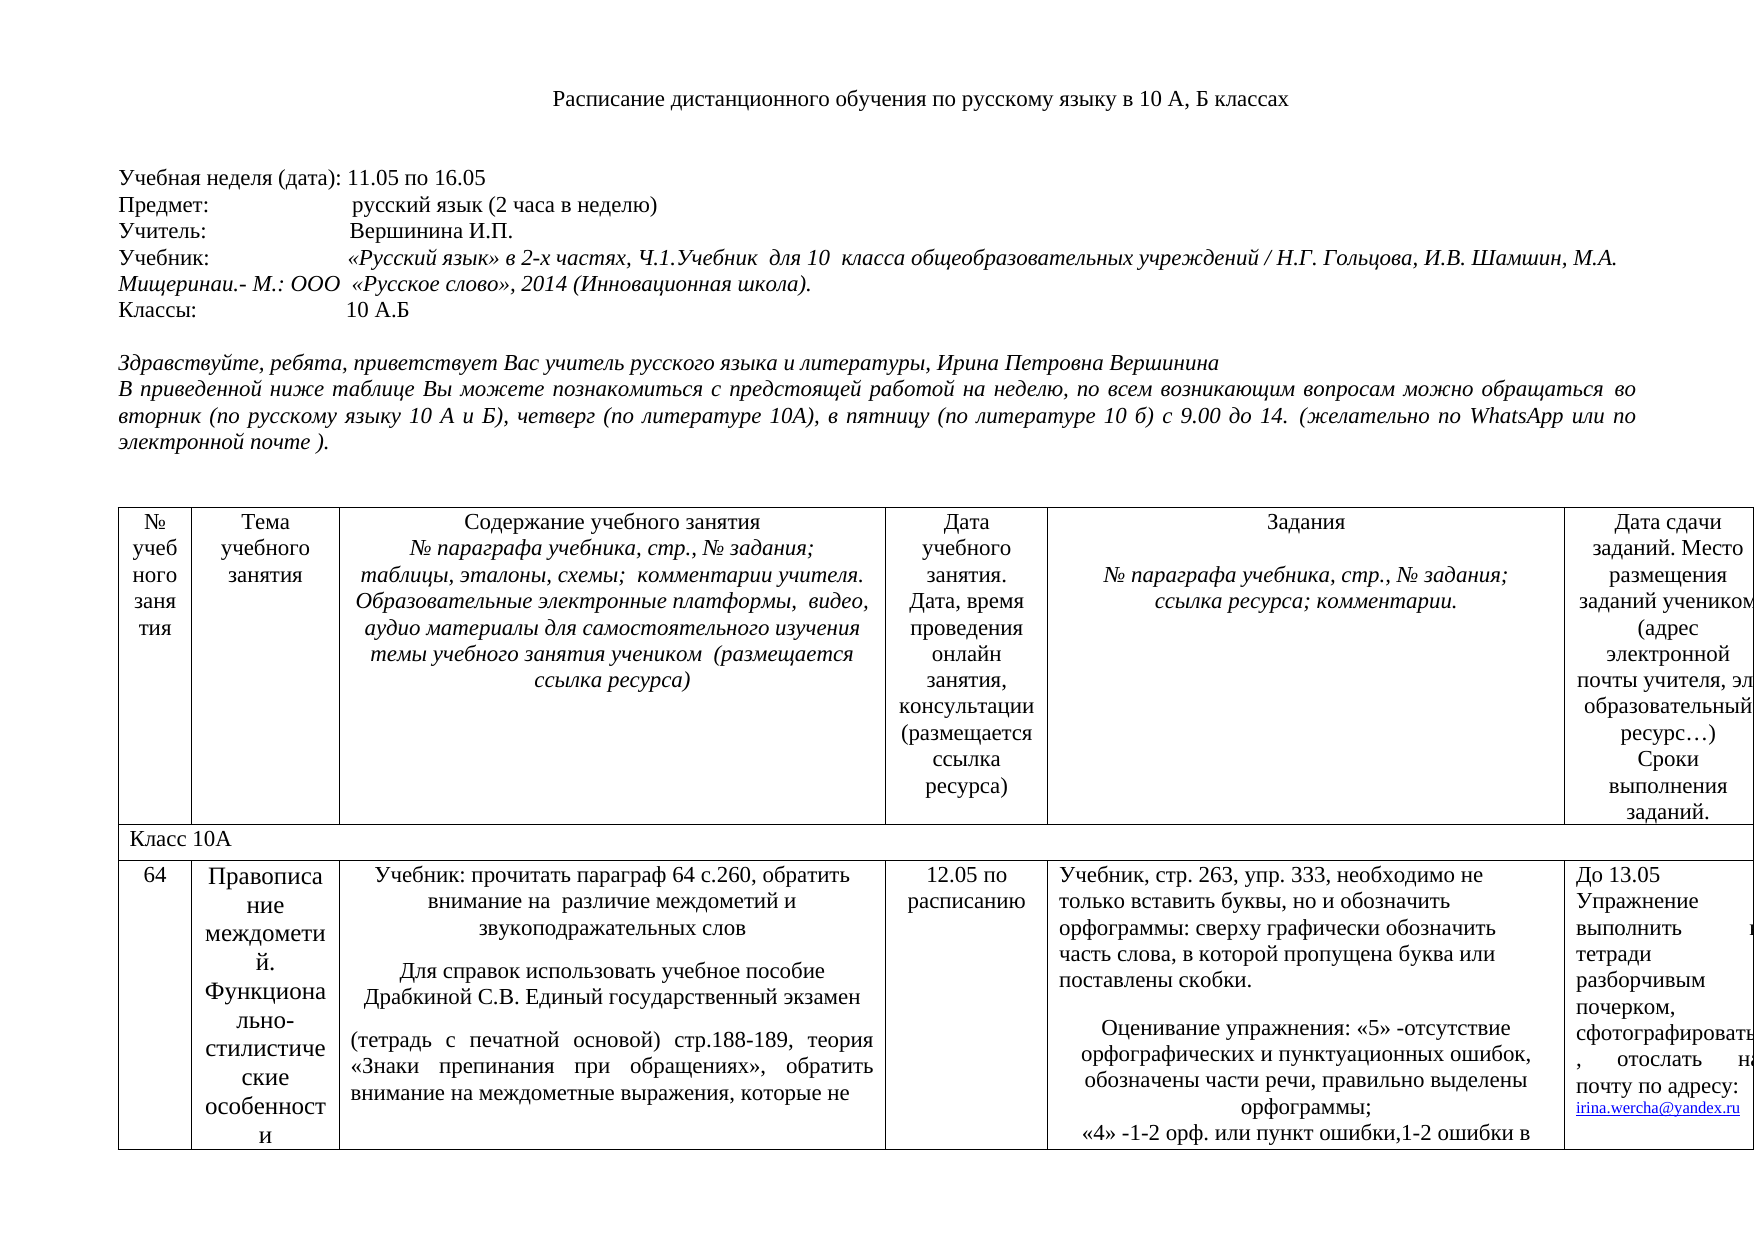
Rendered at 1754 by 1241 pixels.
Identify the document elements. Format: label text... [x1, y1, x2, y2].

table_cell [1048, 861, 1564, 1148]
text Здравствуйте, ребята, приветствует Вас учитель русского языка и литературы, Ирина Петровна Вершинина [118, 349, 1636, 375]
table_cell 12.05 по расписанию [886, 861, 1047, 1148]
text Классы: 10 А.Б [118, 296, 1636, 323]
text Учебник: «Русский язык» в 2-х частях, Ч.1.Учебник для 10 класса общеобразовательных учреждений / Н.Г. Гольцова, И.В. Шамшин, М.А. Мищеринаи.- М.: ООО «Русское слово», 2014 (Инновационная школа). [118, 243, 1636, 296]
table_header № учебного занятия [119, 508, 191, 824]
table_cell 64 [119, 861, 191, 1148]
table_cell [192, 861, 339, 1148]
table_cell Класс 10А [119, 825, 1753, 860]
text Учебная неделя (дата): 11.05 по 16.05 [118, 164, 1636, 191]
text Учитель: Вершинина И.П. [118, 217, 1636, 243]
table_header Задания № параграфа учебника, стр., № задания; ссылка ресурса; комментарии. [1048, 508, 1564, 824]
text Расписание дистанционного обучения по русскому языку в 10 А, Б классах [118, 85, 1636, 112]
table_header Тема учебного занятия [192, 508, 339, 824]
table_header Дата сдачи заданий. Место размещения заданий учеником (адрес электронной почты учителя, эл. образовательный ресурс…) Сроки выполнения заданий. [1565, 508, 1753, 824]
table_header Содержание учебного занятия № параграфа учебника, стр., № задания; таблицы, эталоны, схемы; комментарии учителя. Образовательные электронные платформы, видео, аудио материалы для самостоятельного изучения темы учебного занятия учеником (размещается ссылка ресурса) [340, 508, 885, 824]
table_header Дата учебного занятия. Дата, время проведения онлайн занятия, консультации (размещается ссылка ресурса) [886, 508, 1047, 824]
text Предмет: русский язык (2 часа в неделю) [118, 191, 1636, 217]
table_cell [340, 861, 885, 1148]
text В приведенной ниже таблице Вы можете познакомиться с предстоящей работой на неделю, по всем возникающим вопросам можно обращаться во вторник (по русскому языку 10 А и Б), четверг (по литературе 10А), в пятницу (по литературе 10 б) с 9.00 до 14. (желательно по WhatsApp или по электронной почте ). [118, 375, 1636, 454]
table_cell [1565, 861, 1753, 1148]
